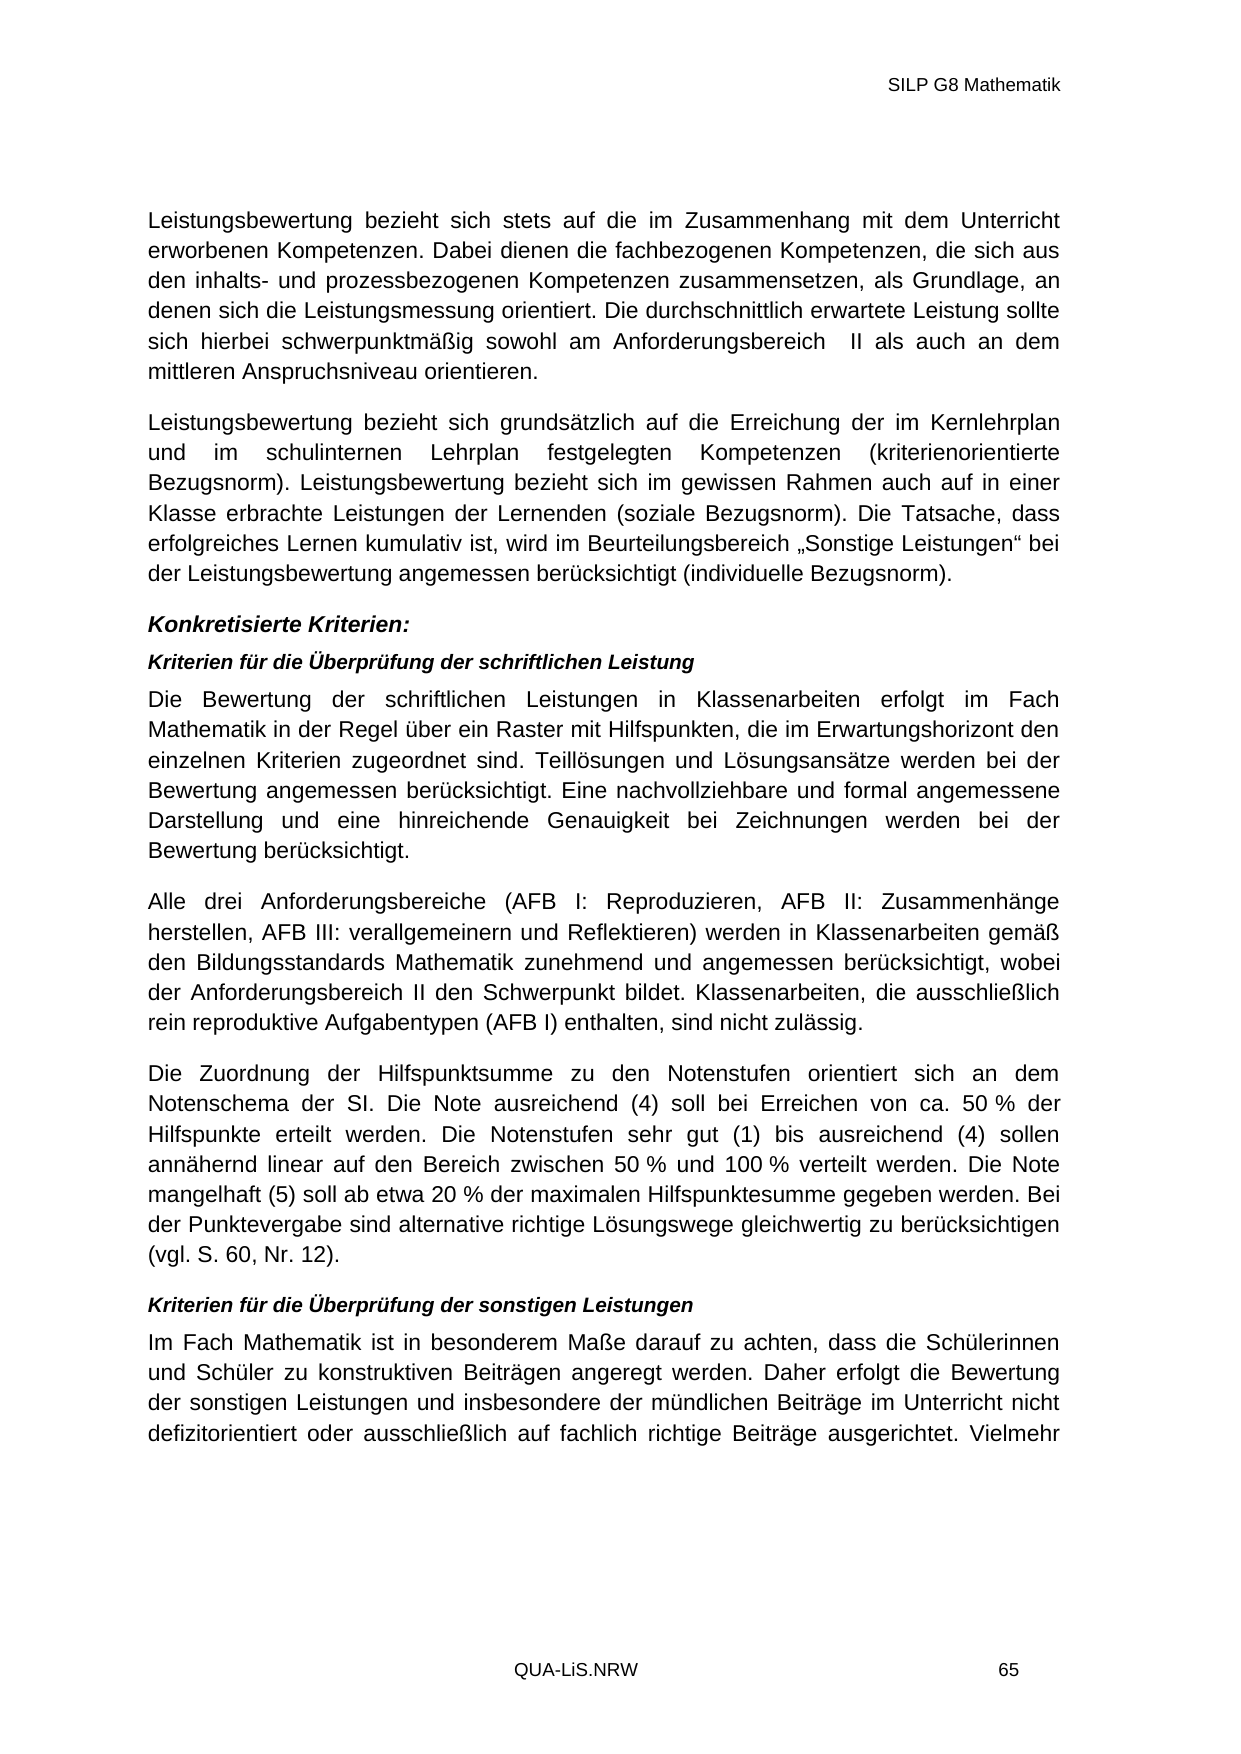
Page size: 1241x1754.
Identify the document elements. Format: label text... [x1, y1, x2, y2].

text Die Zuordnung der Hilfspunktsumme zu den Notenstufen orientiert sich an dem Notenschema der SI. Die Note ausreichend (4) soll bei Erreichen von ca. 50 % der Hilfspunkte erteilt werden. Die Notenstufen sehr gut (1) bis ausreichend (4) sollen annähernd linear auf den Bereich zwischen 50 % und 100 % verteilt werden. Die Note mangelhaft (5) soll ab etwa 20 % der maximalen Hilfspunktesumme gegeben werden. Bei der Punktevergabe sind alternative richtige Lösungswege gleichwertig zu berücksichtigen (vgl. S. 58, Nr. 12). [148, 1060, 1061, 1268]
subtitle Kriterien für die Überprüfung der schriftlichen Leistung [148, 650, 1061, 674]
subtitle Kriterien für die Überprüfung der sonstigen Leistungen [148, 1292, 1061, 1316]
text Leistungsbewertung bezieht sich grundsätzlich auf die Erreichung der im Kernlehrplan und im schulinternen Lehrplan festgelegten Kompetenzen (kriterienorientierte Bezugsnorm). Leistungsbewertung bezieht sich im gewissen Rahmen auch auf in einer Klasse erbrachte Leistungen der Lernenden (soziale Bezugsnorm). Die Tatsache, dass erfolgreiches Lernen kumulativ ist, wird im Beurteilungsbereich „Sonstige Leistungen“ bei der Leistungsbewertung angemessen berücksichtigt (individuelle Bezugsnorm). [148, 409, 1061, 586]
text Die Bewertung der schriftlichen Leistungen in Klassenarbeiten erfolgt im Fach Mathematik in der Regel über ein Raster mit Hilfspunkten, die im Erwartungshorizont den einzelnen Kriterien zugeordnet sind. Teillösungen und Lösungsansätze werden bei der Bewertung angemessen berücksichtigt. Eine nachvollziehbare und formal angemessene Darstellung und eine hinreichende Genauigkeit bei Zeichnungen werden bei der Bewertung berücksichtigt. [148, 686, 1061, 864]
text Alle drei Anforderungsbereiche (AFB I: Reproduzieren, AFB II: Zusammenhänge herstellen, AFB III: verallgemeinern und Reflektieren) werden in Klassenarbeiten gemäß den Bildungsstandards Mathematik zunehmend und angemessen berücksichtigt, wobei der Anforderungsbereich II den Schwerpunkt bildet. Klassenarbeiten, die ausschließlich rein reproduktive Aufgabentypen (AFB I) enthalten, sind nicht zulässig. [148, 888, 1061, 1036]
subtitle Konkretisierte Kriterien: [148, 611, 1061, 637]
text Leistungsbewertung bezieht sich stets auf die im Zusammenhang mit dem Unterricht erworbenen Kompetenzen. Dabei dienen die fachbezogenen Kompetenzen, die sich aus den inhalts- und prozessbezogenen Kompetenzen zusammensetzen, als Grundlage, an denen sich die Leistungsmessung orientiert. Die durchschnittlich erwartete Leistung sollte sich hierbei schwerpunktmäßig sowohl am Anforderungsbereich II als auch an dem mittleren Anspruchsniveau orientieren. [148, 207, 1061, 384]
